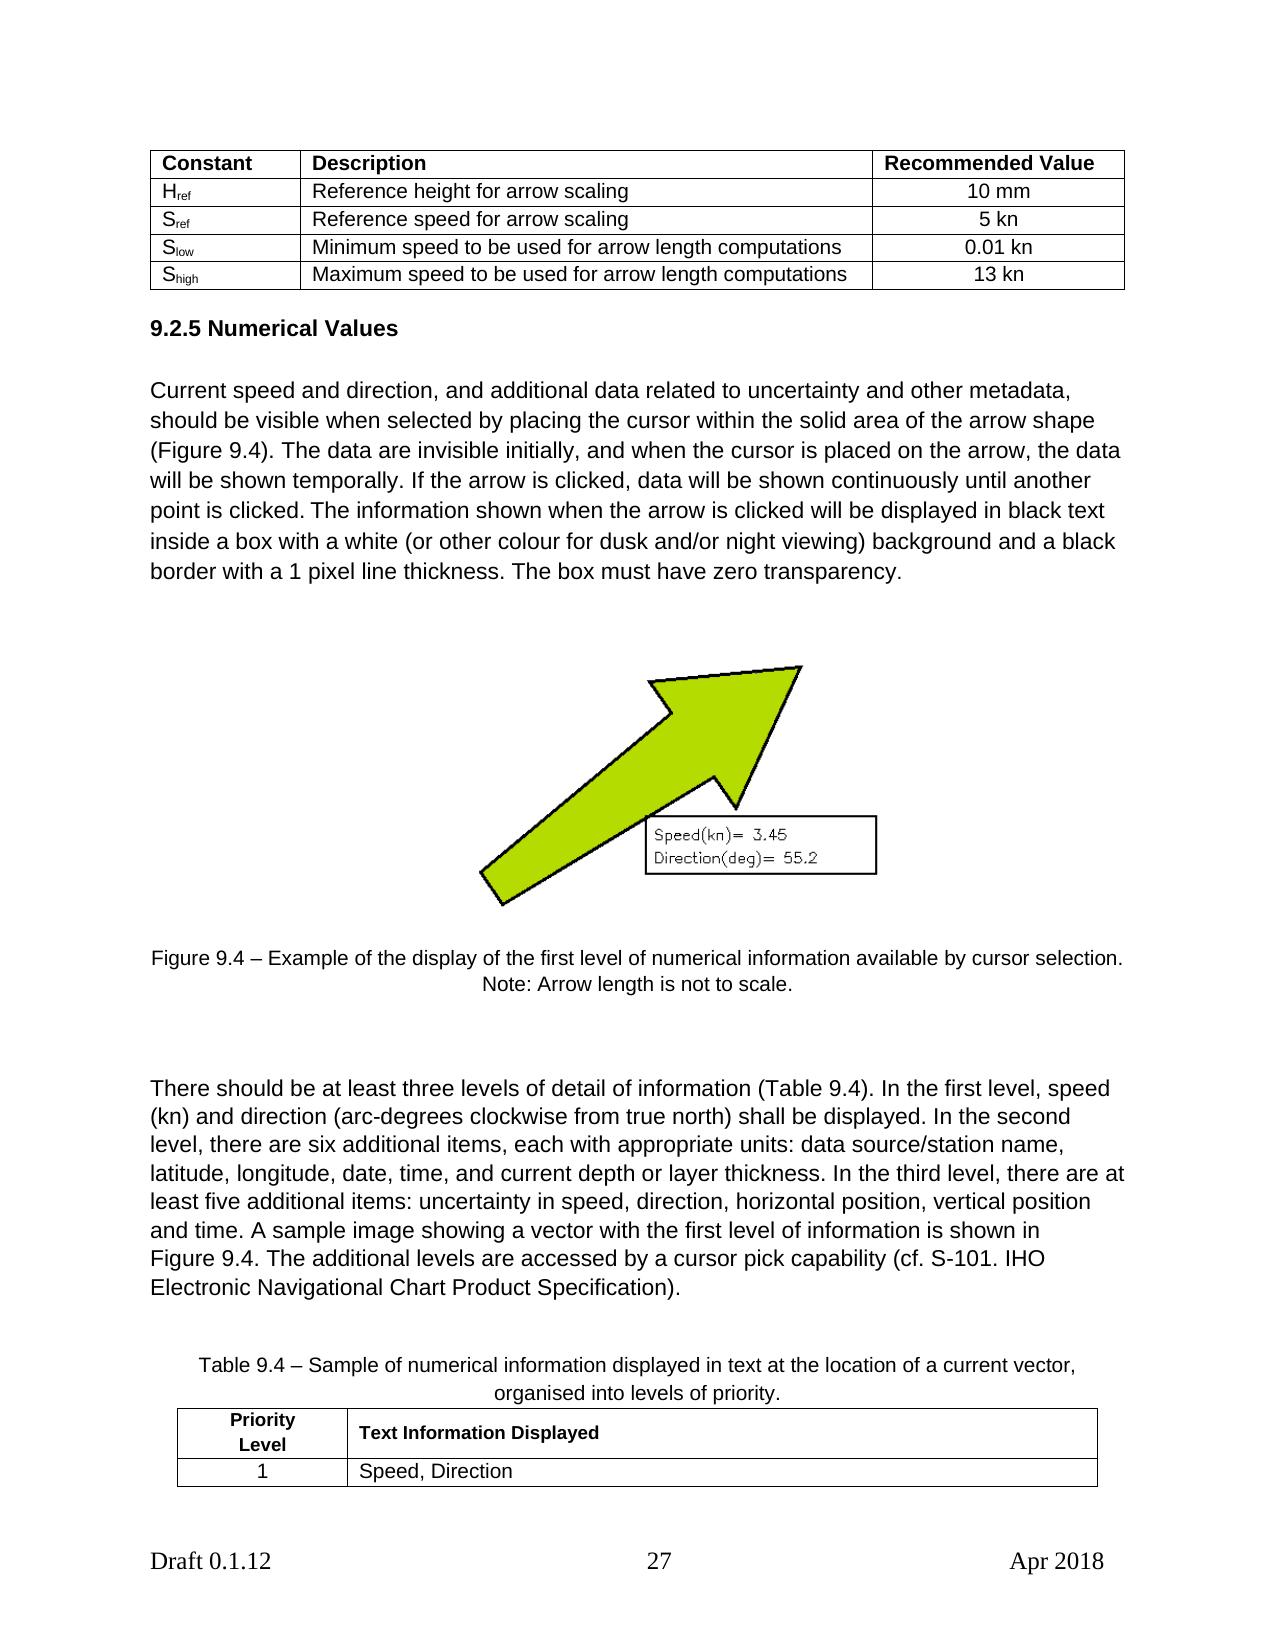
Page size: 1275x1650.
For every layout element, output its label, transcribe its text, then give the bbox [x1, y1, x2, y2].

table_cell Reference height for arrow scaling [301, 179, 872, 206]
subtitle 9.2.5 Numerical Values [150, 315, 1125, 341]
table_cell Shigh [151, 262, 300, 289]
table_cell 0.01 kn [873, 235, 1124, 261]
table_cell 5 kn [873, 207, 1124, 233]
text Figure 9.4 – Example of the display of the first level of numerical information available by cursor selection. Note: Arrow length is not to scale. [150, 946, 1125, 996]
text Current speed and direction, and additional data related to uncertainty and other metadata, should be visible when selected by placing the cursor within the solid area of the arrow shape (Figure 9.4). The data are invisible initially, and when the cursor is placed on the arrow, the data will be shown temporally. If the arrow is clicked, data will be shown continuously until another point is clicked. The information shown when the arrow is clicked will be displayed in black text inside a box with a white (or other colour for dusk and/or night viewing) background and a black border with a 1 pixel line thickness. The box must have zero transparency. [150, 377, 1125, 584]
table_cell Speed, Direction [348, 1459, 1097, 1486]
table_cell Maximum speed to be used for arrow length computations [301, 262, 872, 289]
table_cell Sref [151, 207, 300, 233]
table_cell Minimum speed to be used for arrow length computations [301, 235, 872, 261]
table_cell Slow [151, 235, 300, 261]
table_header Description [301, 151, 872, 178]
picture [400, 608, 896, 923]
text There should be at least three levels of detail of information (Table 9.4). In the first level, speed (kn) and direction (arc-degrees clockwise from true north) shall be displayed. In the second level, there are six additional items, each with appropriate units: data source/station name, latitude, longitude, date, time, and current depth or layer thickness. In the third level, there are at least five additional items: uncertainty in speed, direction, horizontal position, vertical position and time. A sample image showing a vector with the first level of information is shown in Figure 9.4. The additional levels are accessed by a cursor pick capability (cf. S-101. IHO Electronic Navigational Chart Product Specification). [150, 1074, 1125, 1300]
text organised into levels of priority. [150, 1381, 1125, 1404]
text Table 9.4 – Sample of numerical information displayed in text at the location of a current vector, [150, 1353, 1125, 1377]
table_cell 1 [178, 1459, 347, 1486]
table_header Text Information Displayed [348, 1409, 1097, 1458]
table_header Priority Level [178, 1409, 347, 1458]
table_header Recommended Value [873, 151, 1124, 178]
table_header Constant [151, 151, 300, 178]
table_cell 10 mm [873, 179, 1124, 206]
table_cell 13 kn [873, 262, 1124, 289]
table_cell Reference speed for arrow scaling [301, 207, 872, 233]
table_cell Href [151, 179, 300, 206]
